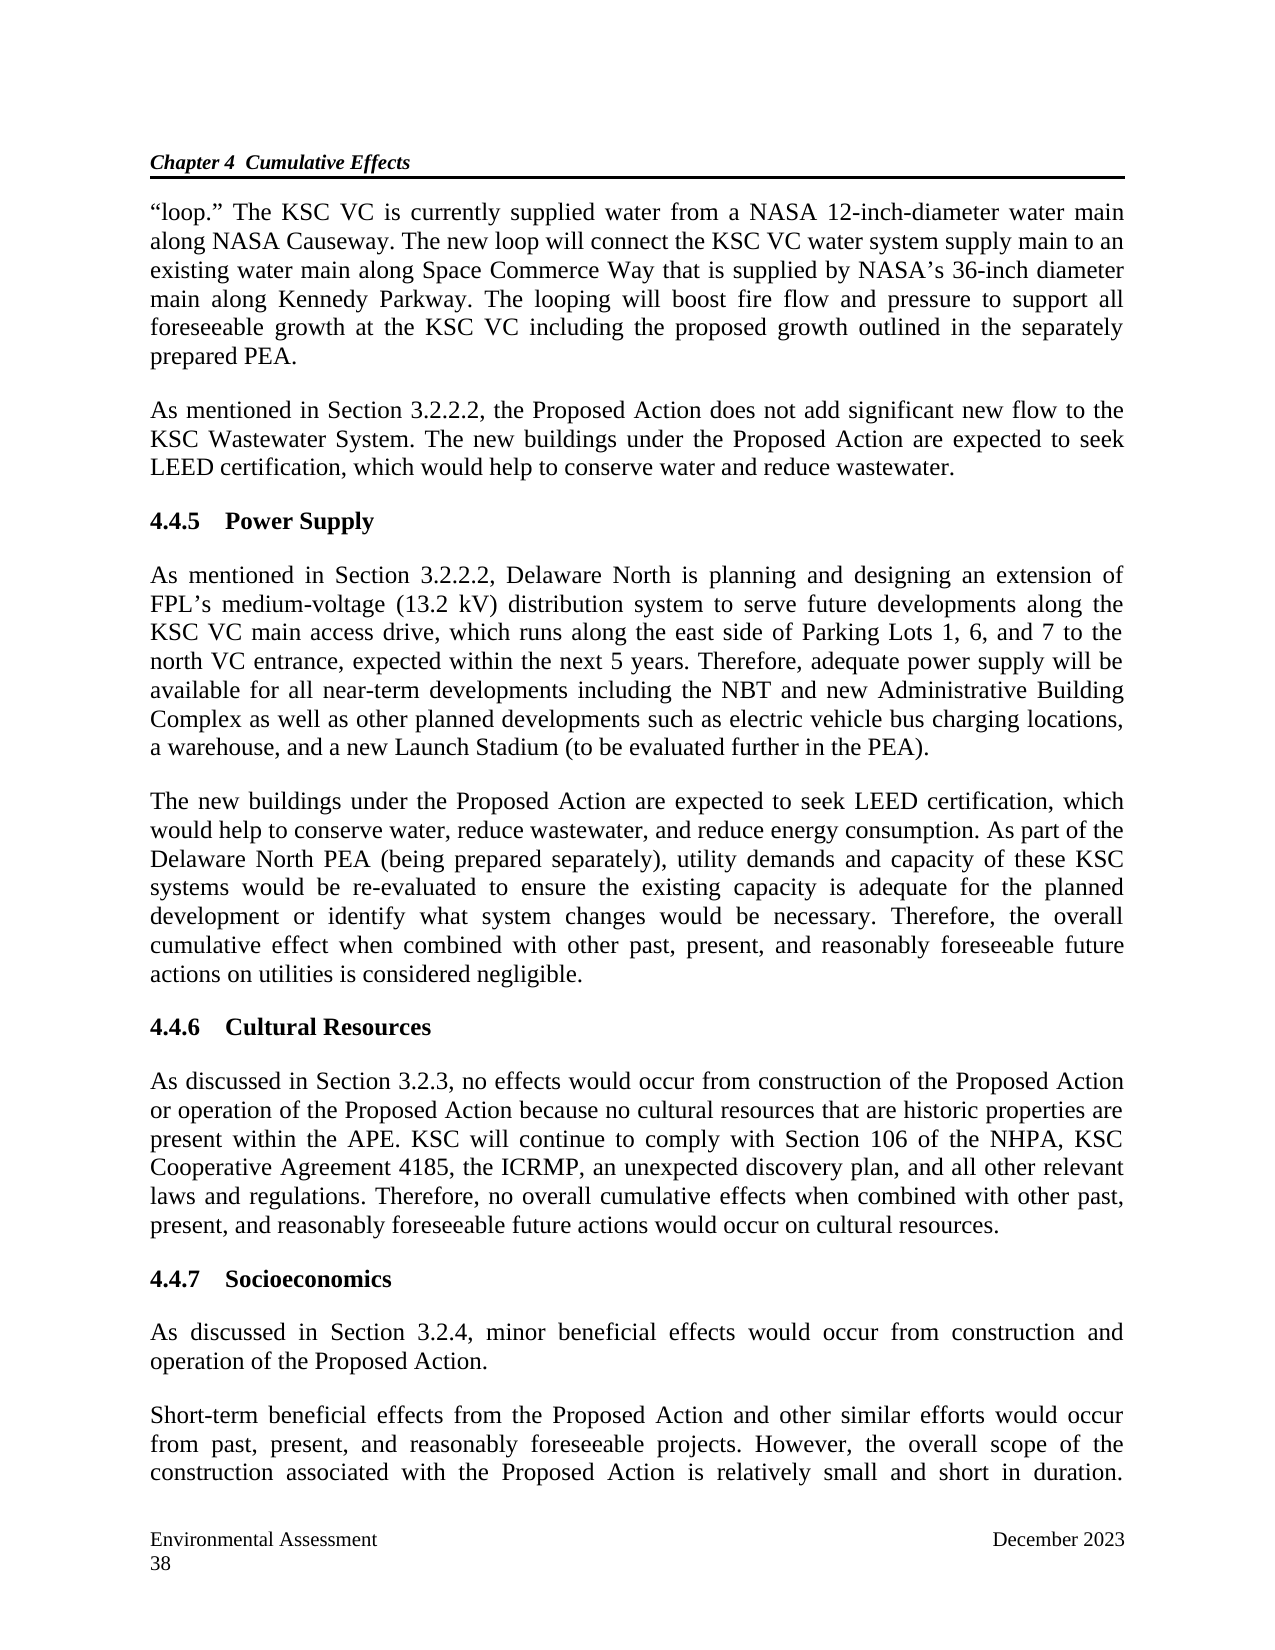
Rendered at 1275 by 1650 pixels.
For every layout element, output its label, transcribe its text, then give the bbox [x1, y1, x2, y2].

subtitle Socioeconomics [150, 1264, 1125, 1292]
subtitle Cultural Resources [150, 1012, 1125, 1041]
subtitle Power Supply [150, 506, 1125, 535]
text As discussed in Section 3.2.3, no effects would occur from construction of the Proposed Action or operation of the Proposed Action because no cultural resources that are historic properties are present within the APE. KSC will continue to comply with Section 106 of the NHPA, KSC Cooperative Agreement 4185, the ICRMP, an unexpected discovery plan, and all other relevant laws and regulations. Therefore, no overall cumulative effects when combined with other past, present, and reasonably foreseeable future actions would occur on cultural resources. [150, 1066, 1125, 1239]
text The new buildings under the Proposed Action are expected to seek LEED certification, which would help to conserve water, reduce wastewater, and reduce energy consumption. As part of the Delaware North PEA (being prepared separately), utility demands and capacity of these KSC systems would be re-evaluated to ensure the existing capacity is adequate for the planned development or identify what system changes would be necessary. Therefore, the overall cumulative effect when combined with other past, present, and reasonably foreseeable future actions on utilities is considered negligible. [150, 786, 1125, 987]
text As discussed in Section 3.2.4, minor beneficial effects would occur from construction and operation of the Proposed Action. [150, 1317, 1125, 1375]
text As mentioned in Section 3.2.2.2, the Proposed Action does not add significant new flow to the KSC Wastewater System. The new buildings under the Proposed Action are expected to seek LEED certification, which would help to conserve water and reduce wastewater. [150, 395, 1125, 481]
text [150, 1400, 1125, 1486]
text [150, 197, 1125, 370]
text As mentioned in Section 3.2.2.2, Delaware North is planning and designing an extension of FPL’s medium-voltage (13.2 kV) distribution system to serve future developments along the KSC VC main access drive, which runs along the east side of Parking Lots 1, 6, and 7 to the north VC entrance, expected within the next 5 years. Therefore, adequate power supply will be available for all near-term developments including the NBT and new Administrative Building Complex as well as other planned developments such as electric vehicle bus charging locations, a warehouse, and a new Launch Stadium (to be evaluated further in the PEA). [150, 560, 1125, 761]
